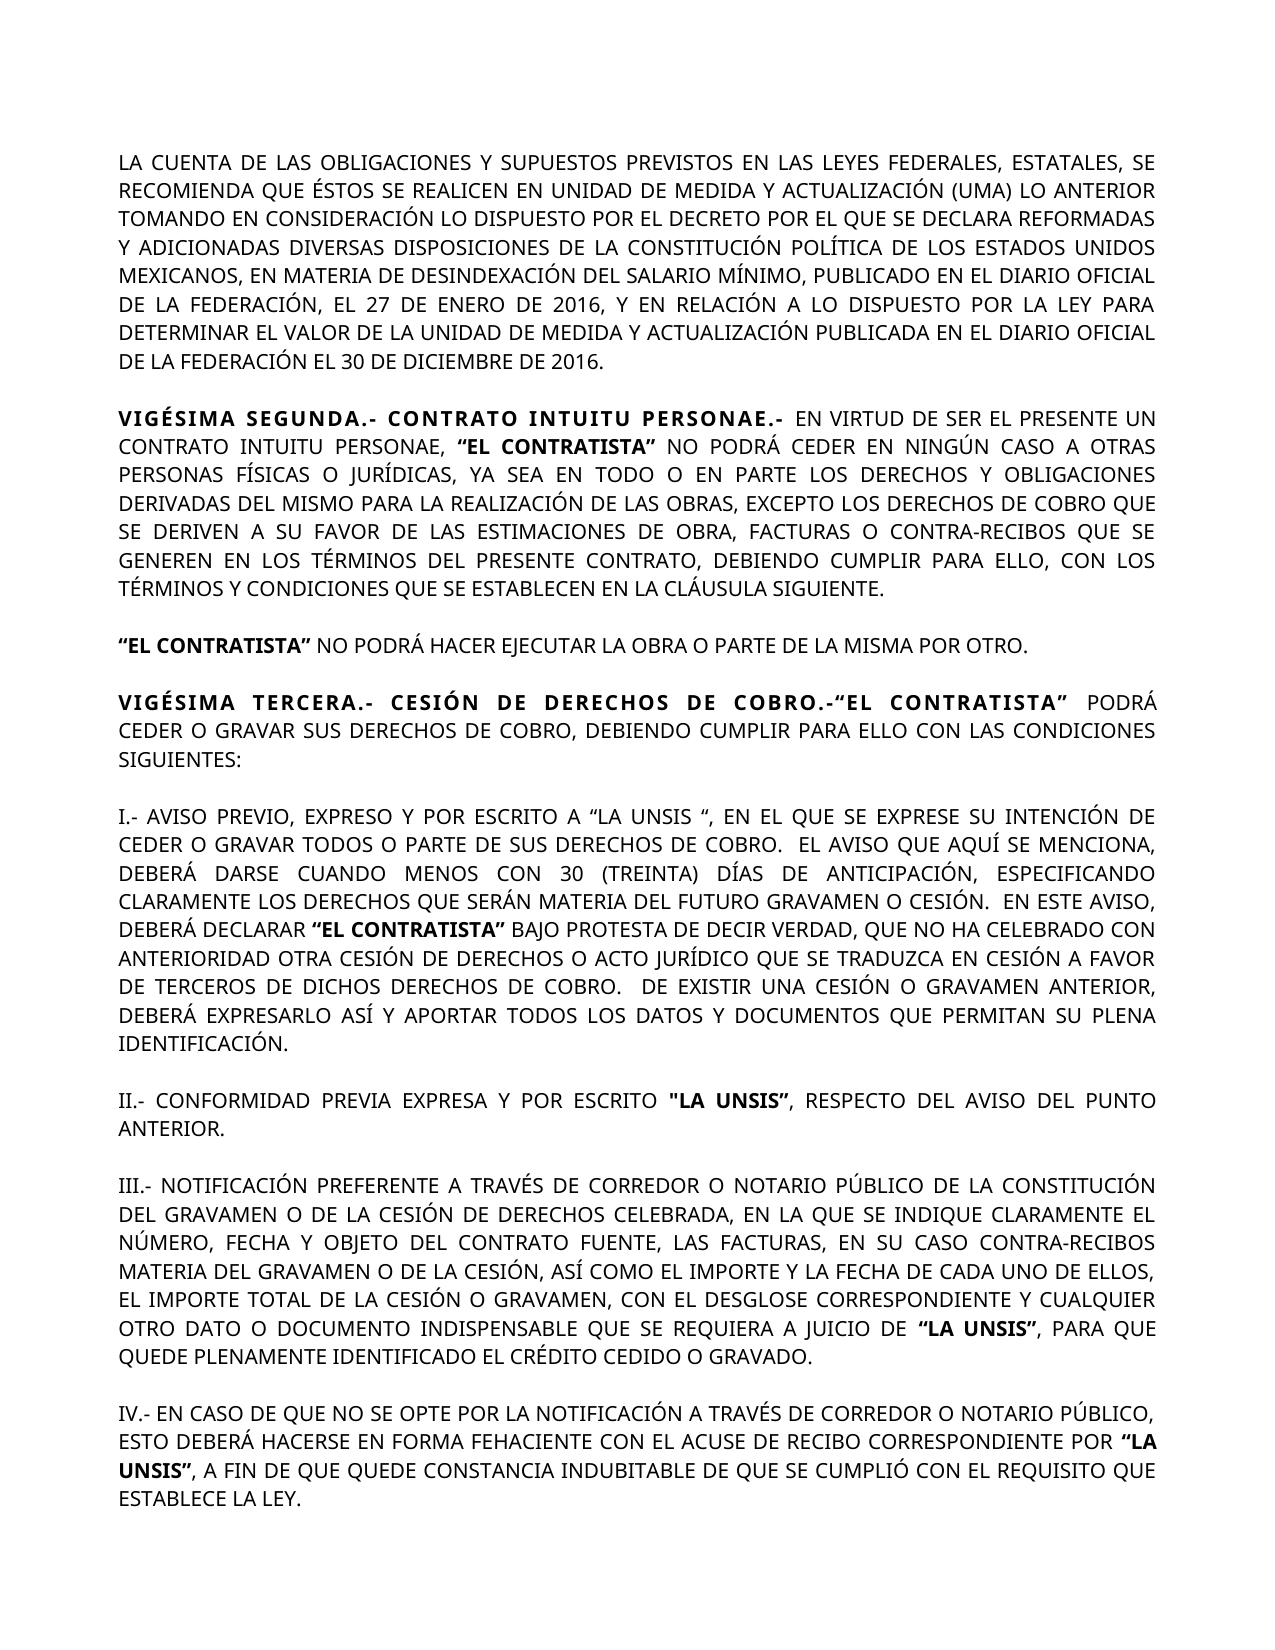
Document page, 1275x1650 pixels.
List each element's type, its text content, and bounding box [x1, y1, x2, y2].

text VIGÉSIMA TERCERA.- CESIÓN DE DERECHOS DE COBRO.-“EL CONTRATISTA” podrá ceder o gravar sus derechos de cobro, debiendo cumplir para ello con las condiciones siguientes: [118, 688, 1157, 773]
text “EL CONTRATISTA” no podrá hacer ejecutar parte de otro. [118, 631, 1157, 659]
text IV.- En caso de que no se opte por través de corredor o Notario Público, esto deberá hacerse en forma fehaciente con el acuse de recibo correspondiente por “LA UNSIS”, a fin de que quede constancia indubitable de que se cumplió con el requisito que establece [118, 1399, 1157, 1513]
text VIGÉSIMA SEGUNDA.- CONTRATO INTUITU PERSONAE.- En virtud de ser el presente un contrato Intuitu Personae, “EL CONTRATISTA” no podrá ceder en ningún caso a otras personas físicas o jurídicas, ya sea en todo o en parte los derechos y obligaciones derivadas del mismo para las obras, excepto los derechos de cobro que se deriven a su favor de las estimaciones de obra, facturas o contra-recibos que se generen en los términos del presente contrato, debiendo cumplir para ello, con los términos y condiciones que se establecen en [118, 404, 1157, 603]
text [118, 148, 1157, 375]
text II.- Conformidad previa expresa y por escrito "LA UNSIS”, respecto del aviso del punto anterior. [118, 1086, 1157, 1143]
text III.- Notificación preferente a través de corredor o Notario Público de gravamen o de derechos celebrada, en indique claramente el número, fecha y objeto del contrato fuente, las facturas, en su caso contra-recibos materia del gravamen o de , así como el importe y cada uno de ellos, el importe total de gravamen, con el desglose correspondiente y cualquier otro dato o documento indispensable que se requiera a juicio de “LA UNSIS”, para que quede plenamente identificado el crédito cedido o gravado. [118, 1171, 1157, 1371]
text I.- Aviso previo, expreso y por escrito a “ “, en el que se exprese su intención de ceder o gravar todos o parte de sus derechos de cobro. El aviso que aquí se menciona, deberá darse cuando menos con 30 (treinta) días de anticipación, especificando claramente los derechos que serán materia del futuro gravamen o cesión. En este aviso, deberá declarar “EL CONTRATISTA” bajo protesta de decir verdad, que no ha celebrado con anterioridad otra cesión de derechos o acto jurídico que se traduzca en cesión a favor de terceros de dichos derechos de cobro. De existir una cesión o gravamen anterior, deberá expresarlo así y aportar todos los datos y documentos que permitan su plena identificación. [118, 802, 1157, 1058]
